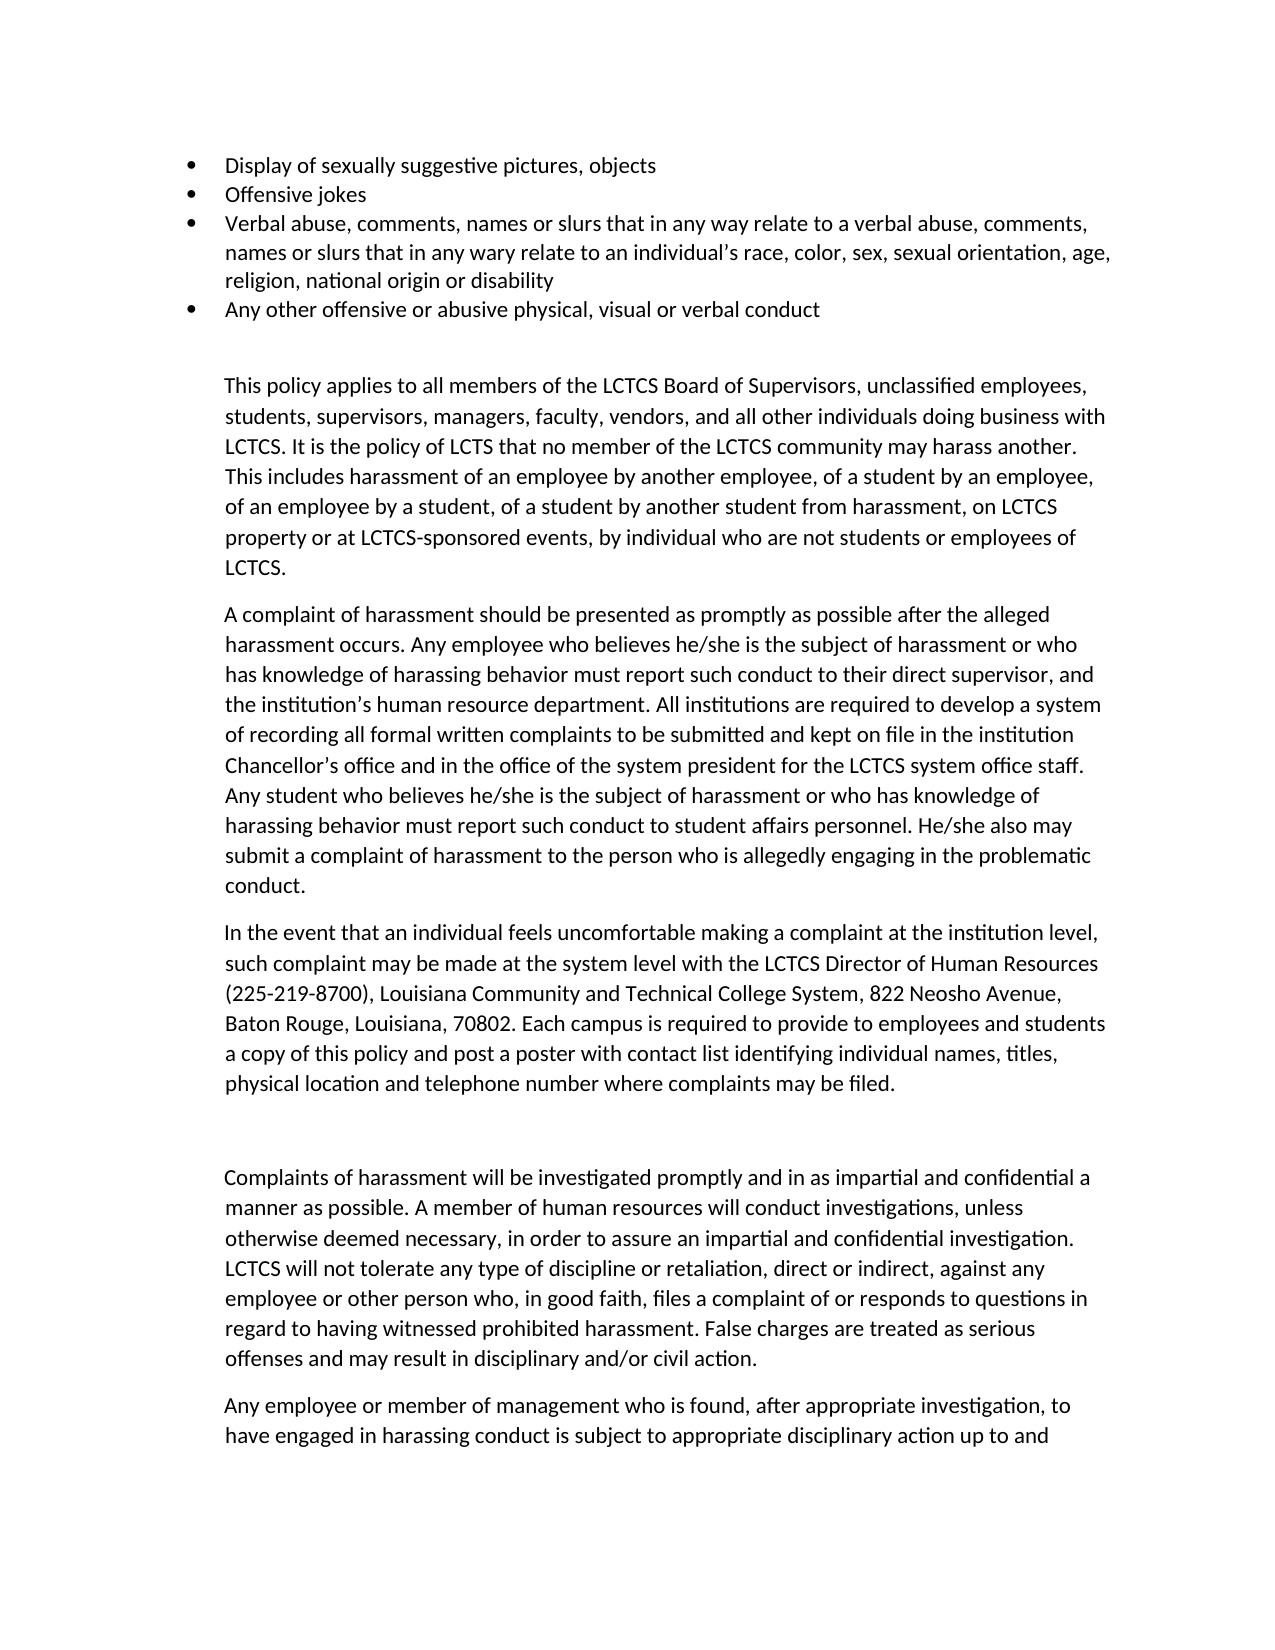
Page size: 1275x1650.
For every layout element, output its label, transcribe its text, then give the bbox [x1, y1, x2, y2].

list Verbal abuse, comments, names or slurs that in any way relate to a verbal abuse, comments, names or slurs that in any wary relate to an individual’s race, color, sex, sexual orientation, age, religion, national origin or disability [187, 209, 1115, 295]
list Display of sexually suggestive pictures, objects [187, 151, 1115, 179]
text Complaints of harassment will be investigated promptly and in as impartial and confidential a manner as possible. A member of human resources will conduct investigations, unless otherwise deemed necessary, in order to assure an impartial and confidential investigation. LCTCS will not tolerate any type of discipline or retaliation, direct or indirect, against any employee or other person who, in good faith, files a complaint of or responds to questions in regard to having witnessed prohibited harassment. False charges are treated as serious offenses and may result in disciplinary and/or civil action. [224, 1163, 1115, 1372]
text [224, 1391, 1115, 1449]
text A complaint of harassment should be presented as promptly as possible after the alleged harassment occurs. Any employee who believes he/she is the subject of harassment or who has knowledge of harassing behavior must report such conduct to their direct supervisor, and the institution’s human resource department. All institutions are required to develop a system of recording all formal written complaints to be submitted and kept on file in the institution Chancellor’s office and in the office of the system president for the LCTCS system office staff. Any student who believes he/she is the subject of harassment or who has knowledge of harassing behavior must report such conduct to student affairs personnel. He/she also may submit a complaint of harassment to the person who is allegedly engaging in the problematic conduct. [224, 600, 1115, 899]
list Offensive jokes [187, 180, 1115, 208]
text In the event that an individual feels uncomfortable making a complaint at the institution level, such complaint may be made at the system level with the LCTCS Director of Human Resources (225-219-8700), Louisiana Community and Technical College System, 822 Neosho Avenue, Baton Rouge, Louisiana, 70802. Each campus is required to provide to employees and students a copy of this policy and post a poster with contact list identifying individual names, titles, physical location and telephone number where complaints may be filed. [224, 918, 1115, 1097]
list Any other offensive or abusive physical, visual or verbal conduct [187, 296, 1115, 323]
text This policy applies to all members of the LCTCS Board of Supervisors, unclassified employees, students, supervisors, managers, faculty, vendors, and all other individuals doing business with LCTCS. It is the policy of LCTS that no member of the LCTCS community may harass another. This includes harassment of an employee by another employee, of a student by an employee, of an employee by a student, of a student by another student from harassment, on LCTCS property or at LCTCS-sponsored events, by individual who are not students or employees of LCTCS. [224, 372, 1115, 581]
